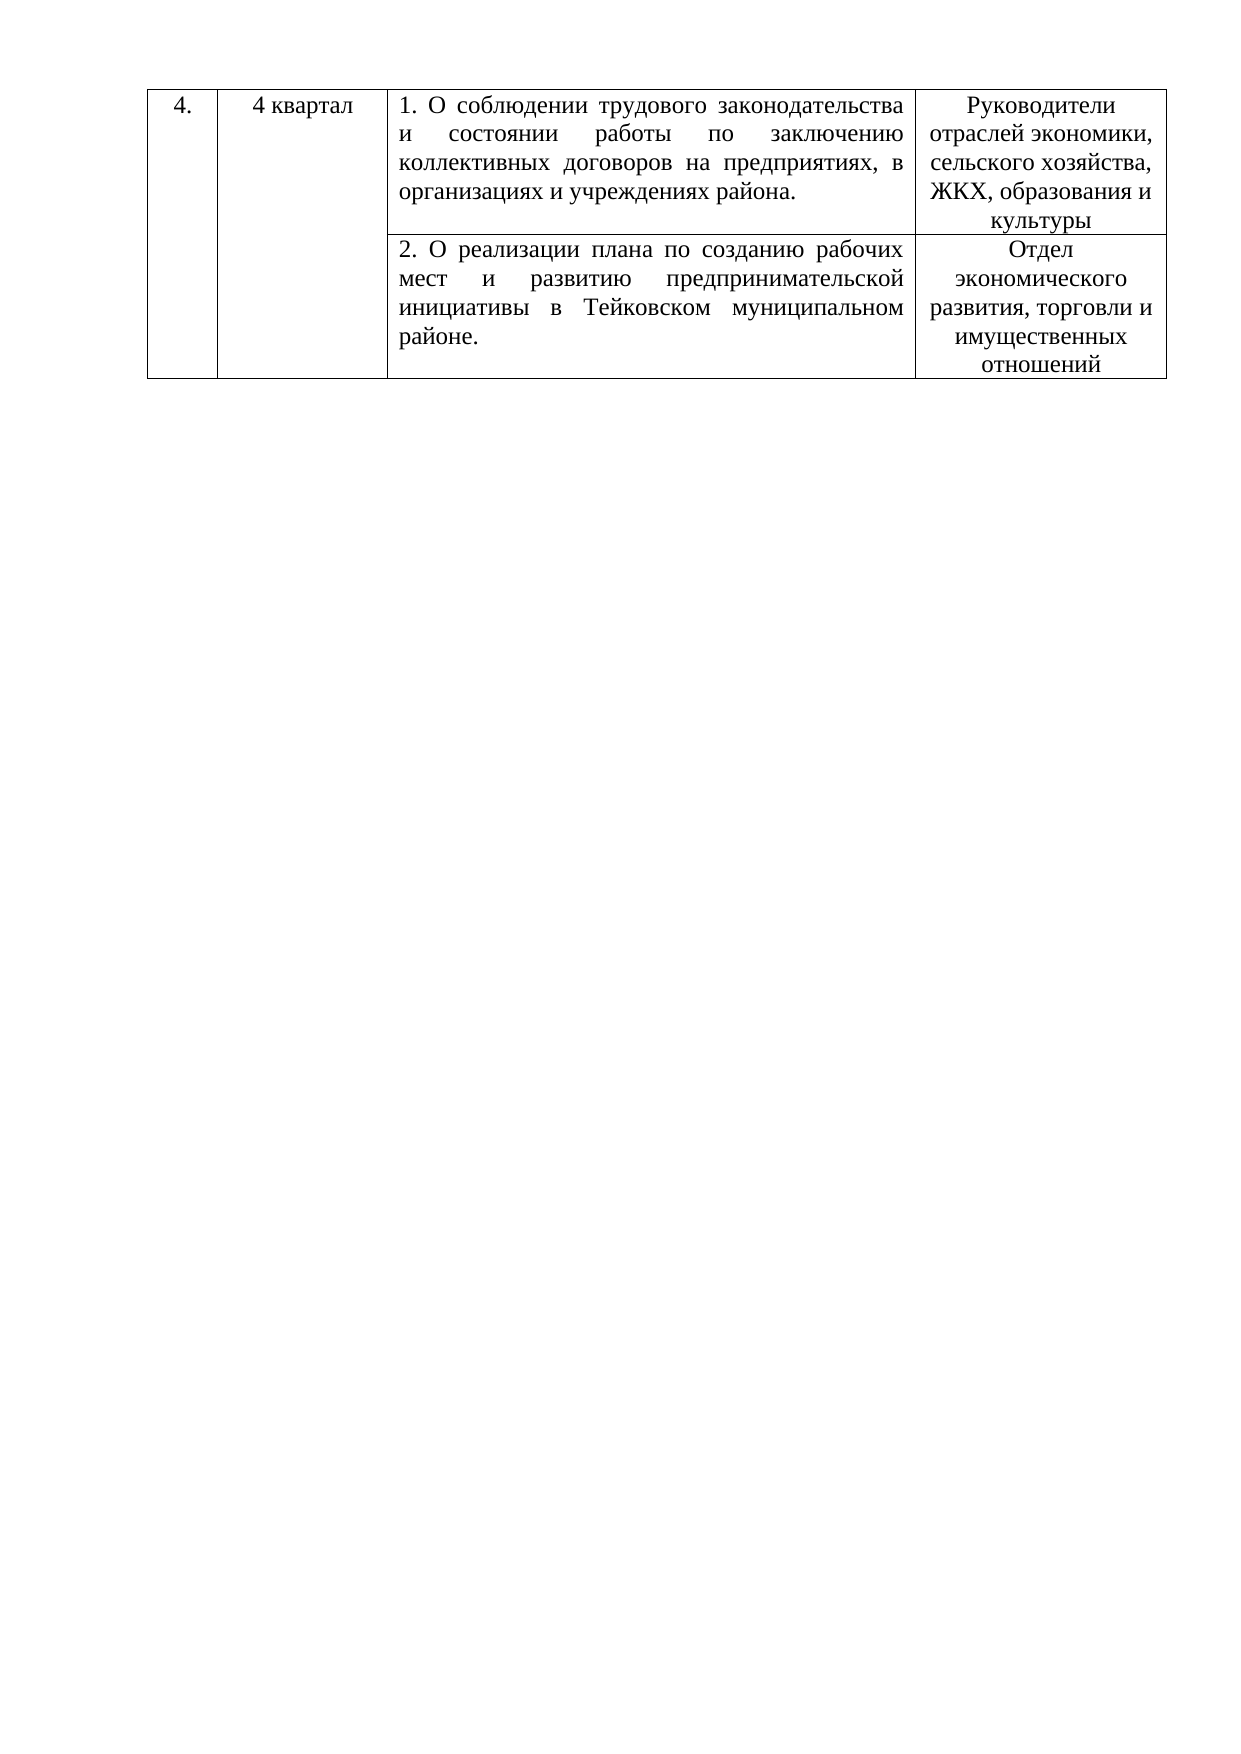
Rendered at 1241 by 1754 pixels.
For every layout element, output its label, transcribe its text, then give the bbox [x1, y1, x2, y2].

table_cell Руководители отраслей экономики, сельского хозяйства, ЖКХ, образования и культуры [916, 90, 1166, 233]
table_cell 4 квартал [218, 90, 387, 378]
table_cell 2. О реализации плана по созданию рабочих мест и развитию предпринимательской инициативы в Тейковском муниципальном районе. [388, 235, 915, 378]
table_cell Отдел экономического развития, торговли и имущественных отношений [916, 235, 1166, 378]
table_cell 1. О соблюдении трудового законодательства и состоянии работы по заключению коллективных договоров на предприятиях, в организациях и учреждениях района. [388, 90, 915, 233]
table_cell 4. [148, 90, 217, 378]
